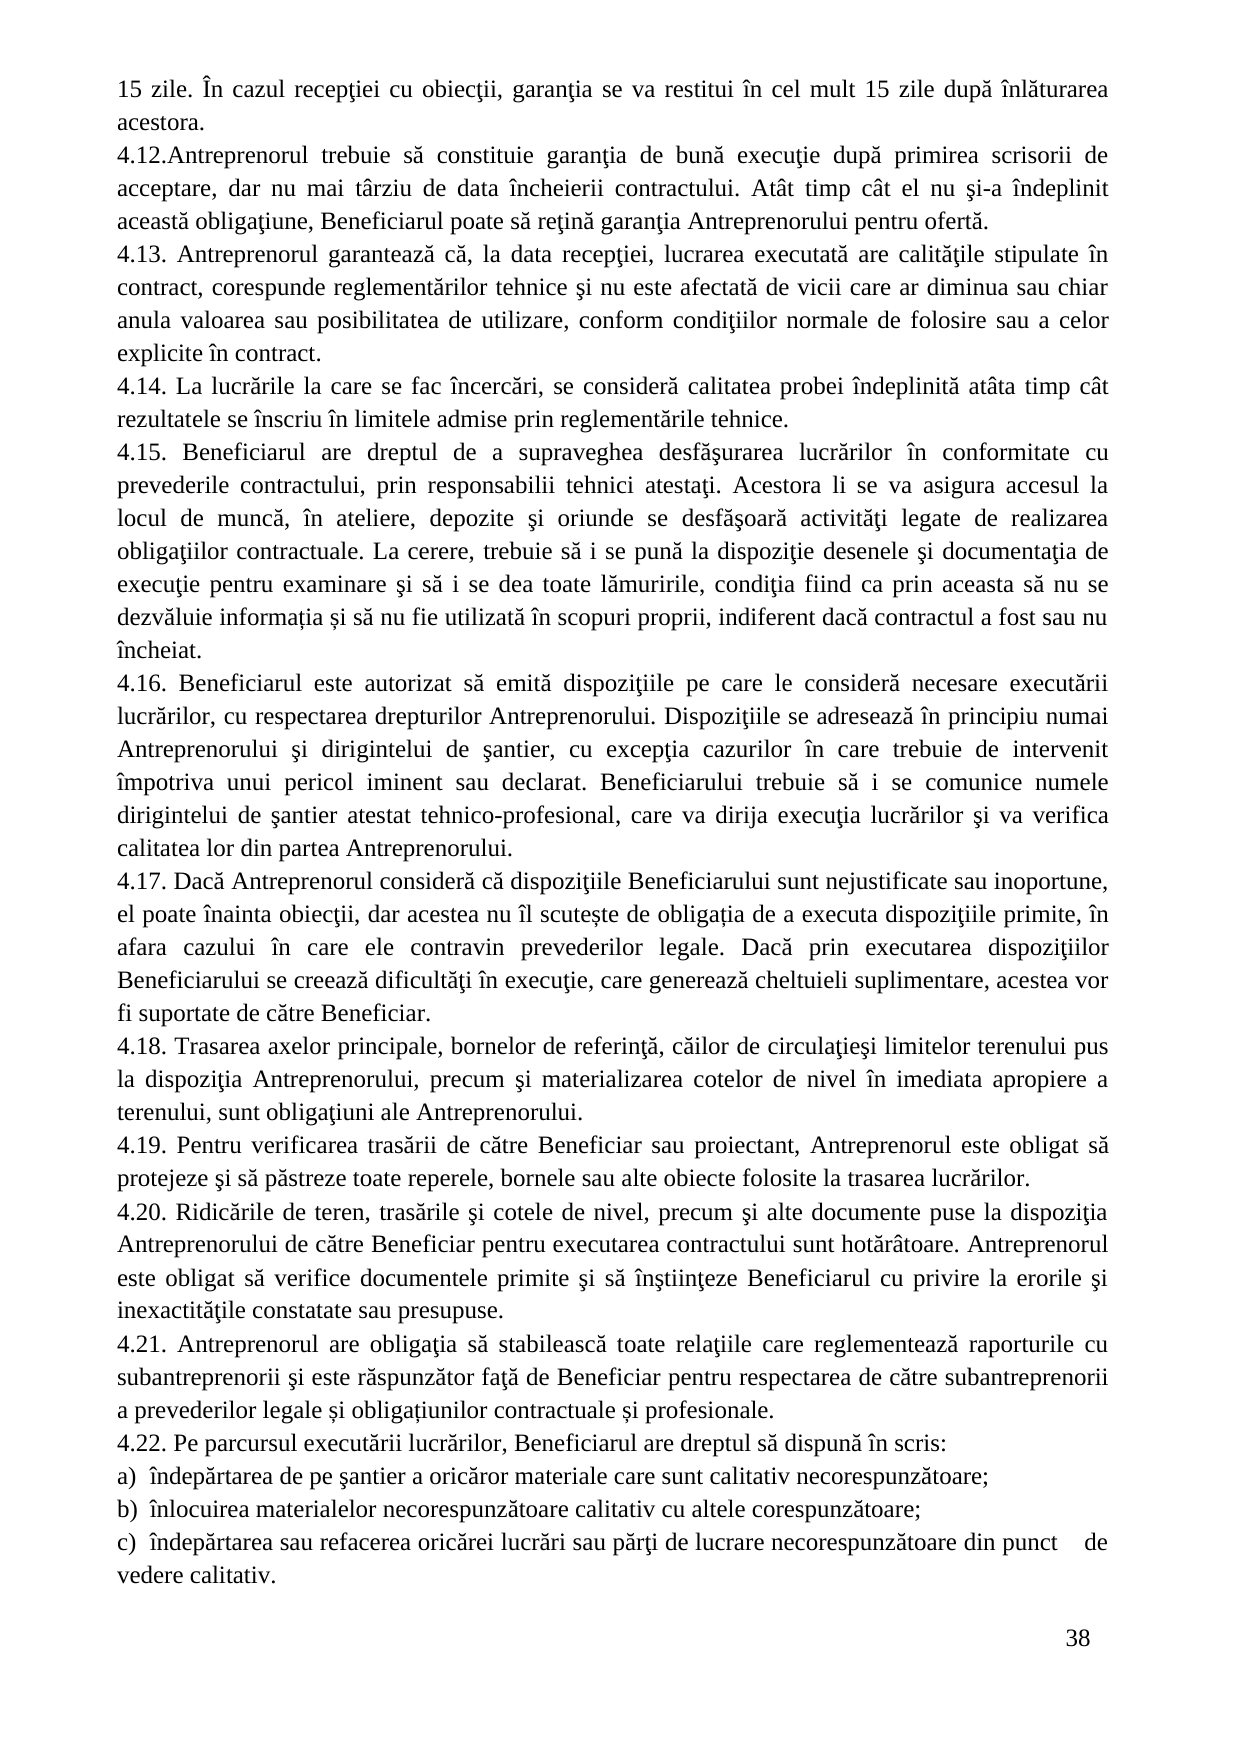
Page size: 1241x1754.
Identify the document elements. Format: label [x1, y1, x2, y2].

table_header [106, 74, 1121, 1593]
